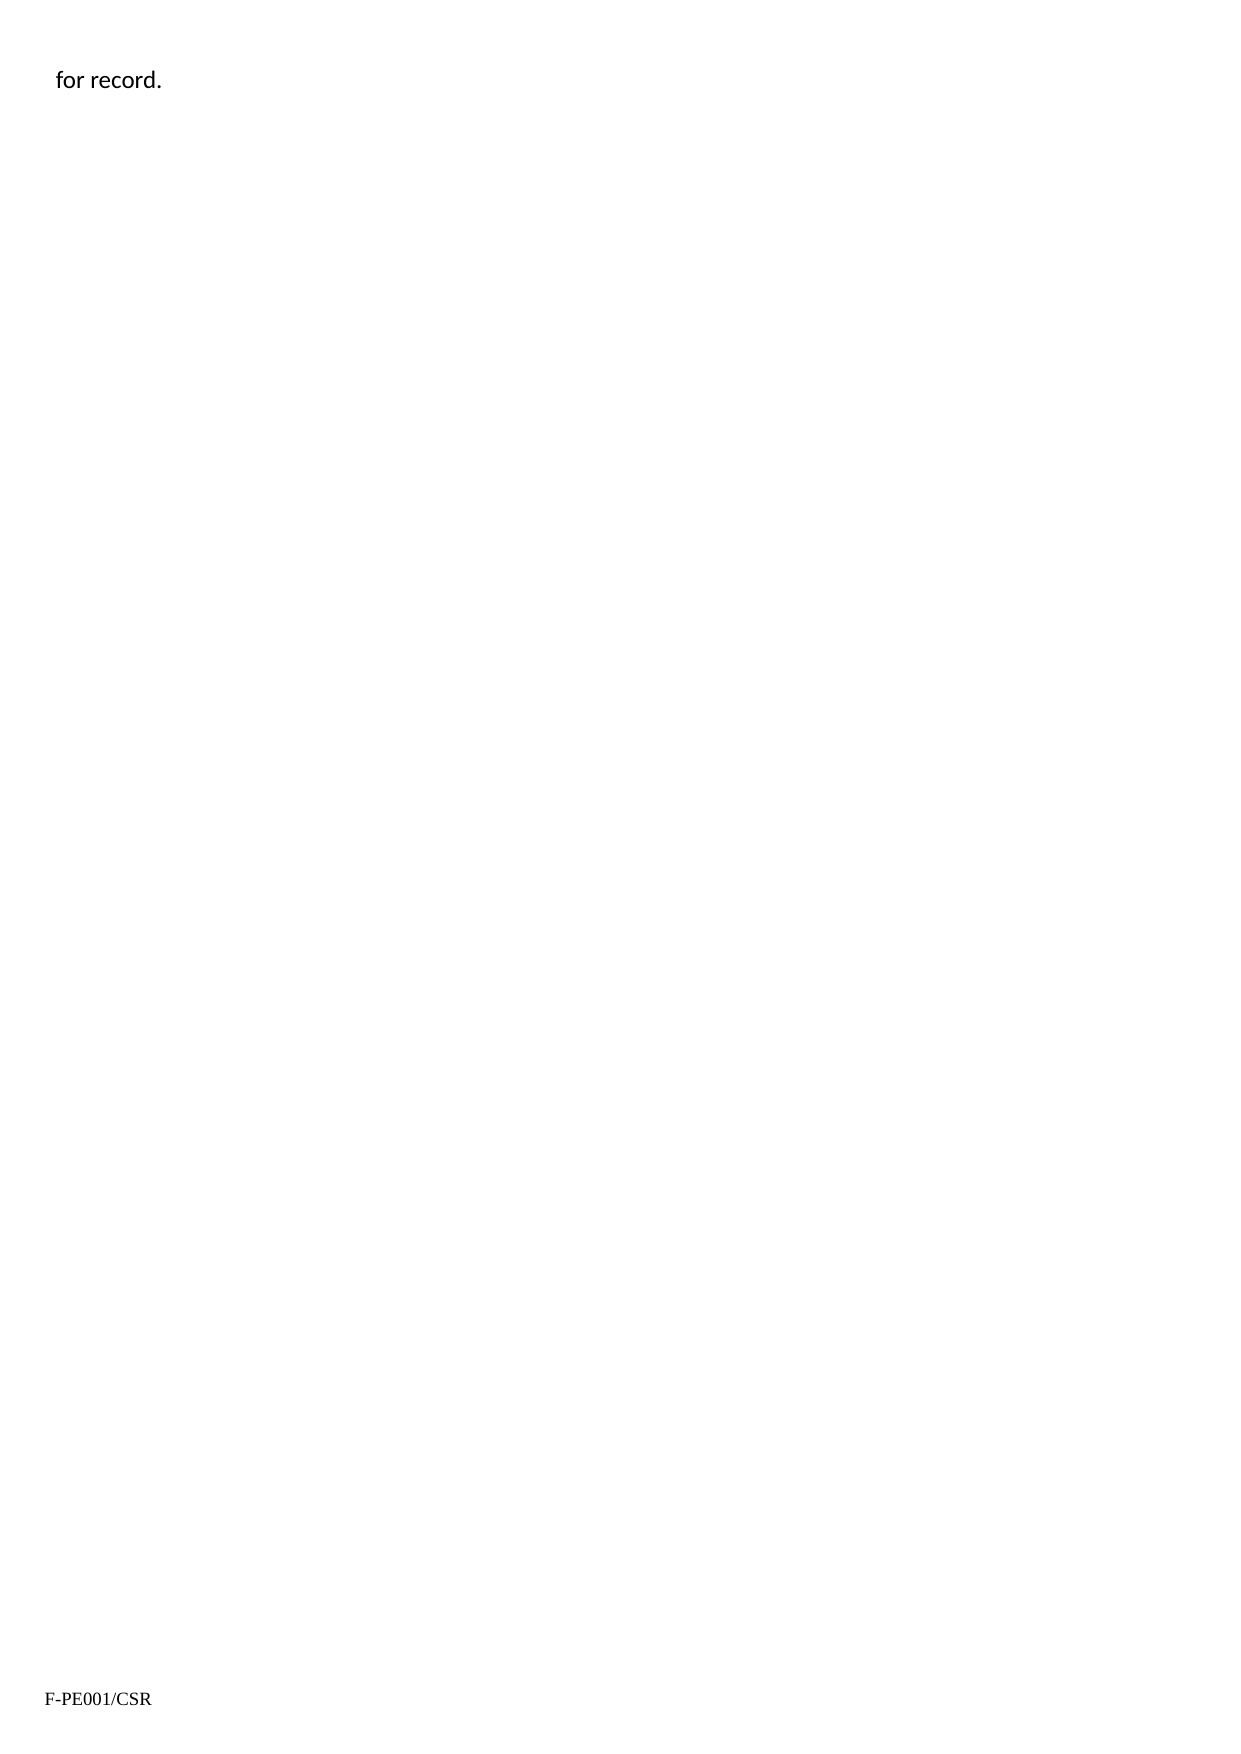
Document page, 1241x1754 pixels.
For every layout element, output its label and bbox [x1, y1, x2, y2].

table_cell [44, 60, 1196, 98]
